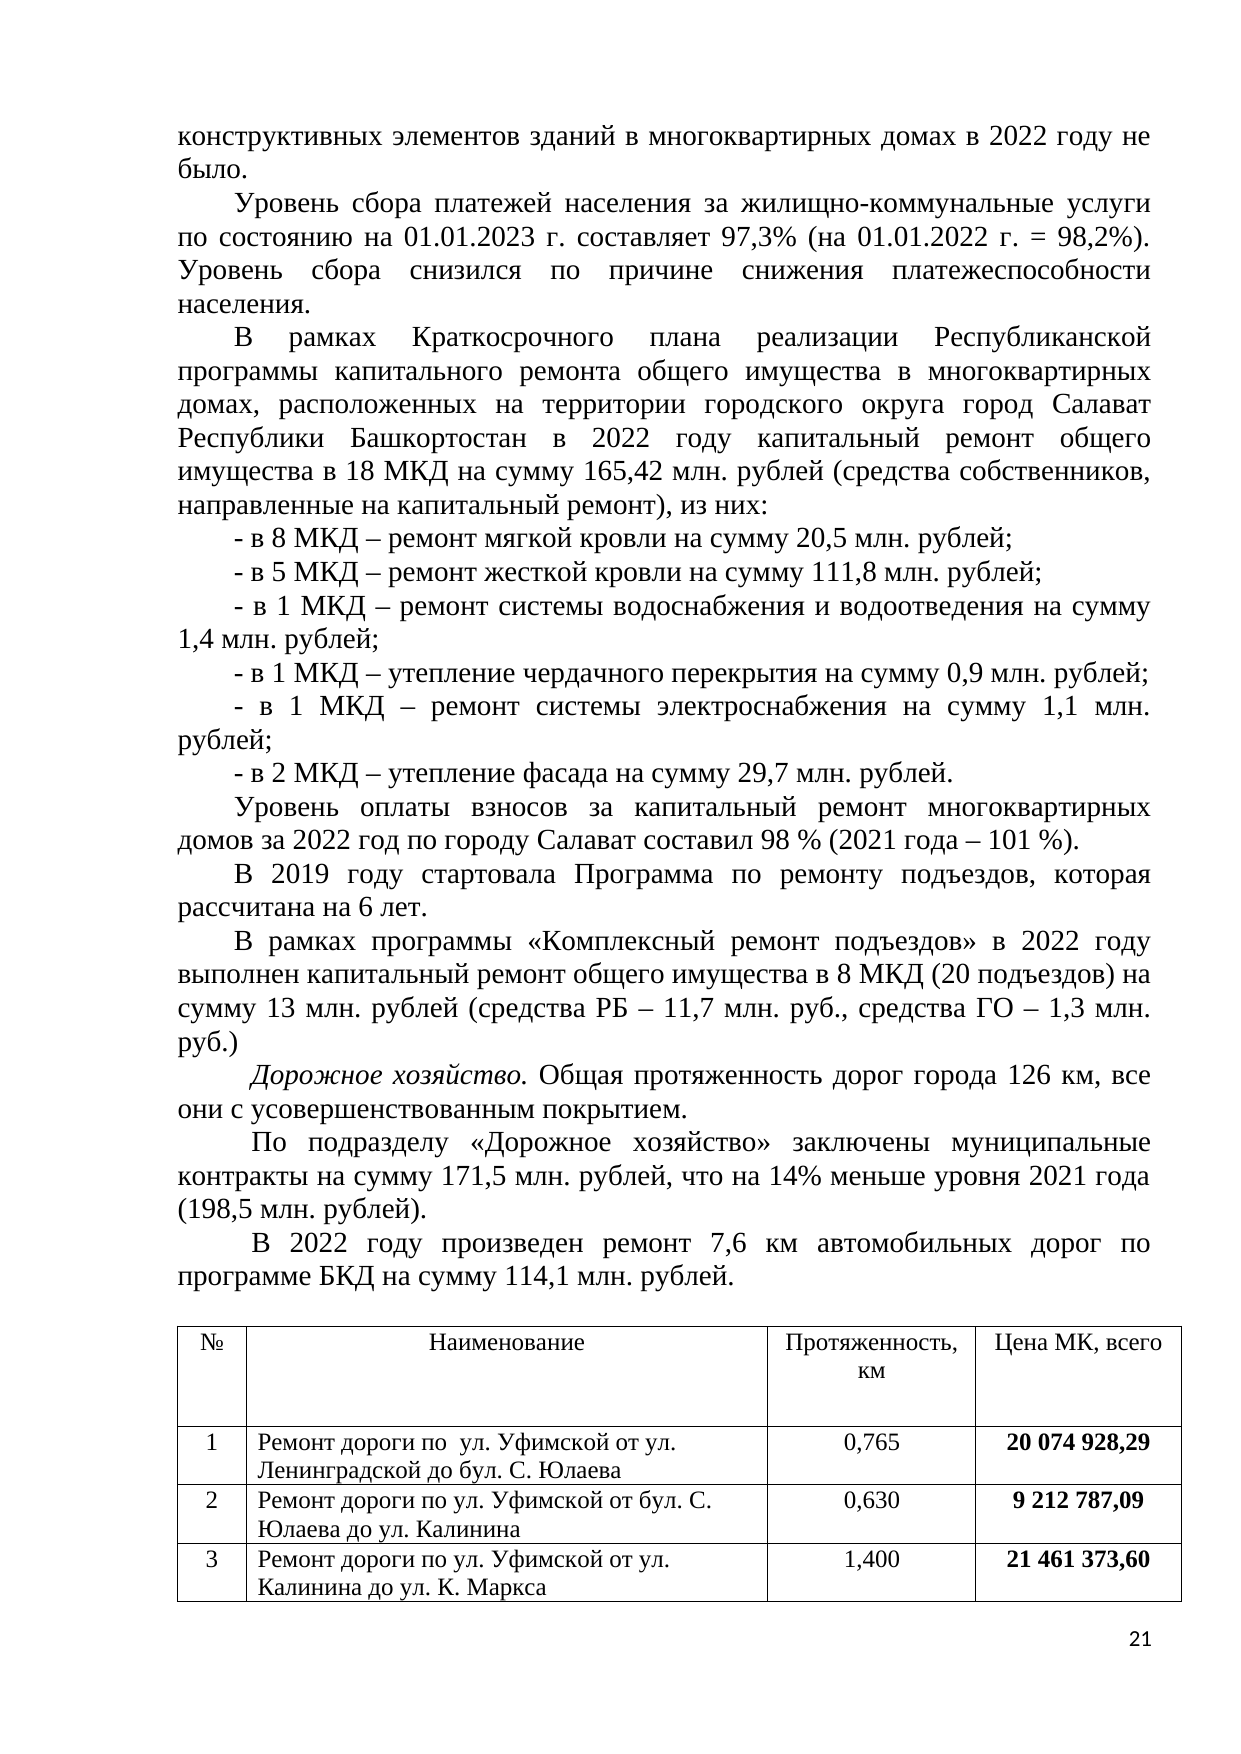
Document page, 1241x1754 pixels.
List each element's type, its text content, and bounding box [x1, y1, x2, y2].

table_cell Ремонт дороги по ул. Уфимской от ул. Ленинградской до бул. С. Юлаева [247, 1427, 767, 1484]
table_header Наименование [247, 1327, 767, 1426]
text В рамках программы «Комплексный ремонт подъездов» в 2022 году выполнен капитальный ремонт общего имущества в 8 МКД (20 подъездов) на сумму 13 млн. рублей (средства РБ – 11,7 млн. руб., средства ГО – 1,3 млн. руб.) [177, 923, 1152, 1057]
text Уровень оплаты взносов за капитальный ремонт многоквартирных домов за 2022 год по городу Салават составил 98 % (2021 года – 101 %). [177, 789, 1152, 856]
table_cell Ремонт дороги по ул. Уфимской от ул. Калинина до ул. К. Маркса [247, 1544, 767, 1601]
table_cell 21 461 373,60 [976, 1544, 1181, 1601]
table_header Протяженность, км [768, 1327, 975, 1426]
table_cell 1 [178, 1427, 246, 1484]
text - в 1 МКД – утепление чердачного перекрытия на сумму 0,9 млн. рублей; [177, 655, 1152, 688]
table_cell 20 074 928,29 [976, 1427, 1181, 1484]
table_cell Ремонт дороги по ул. Уфимской от бул. С. Юлаева до ул. Калинина [247, 1485, 767, 1543]
table_cell 9 212 787,09 [976, 1485, 1181, 1543]
table_cell 2 [178, 1485, 246, 1543]
text В рамках Краткосрочного плана реализации Республиканской программы капитального ремонта общего имущества в многоквартирных домах, расположенных на территории городского округа город Салават Республики Башкортостан в 2022 году капитальный ремонт общего имущества в 18 МКД на сумму 165,42 млн. рублей (средства собственников, направленные на капитальный ремонт), из них: [177, 319, 1152, 521]
text - в 2 МКД – утепление фасада на сумму 29,7 млн. рублей. [177, 755, 1152, 789]
text - в 5 МКД – ремонт жесткой кровли на сумму 111,8 млн. рублей; [177, 554, 1152, 588]
text - в 8 МКД – ремонт мягкой кровли на сумму 20,5 млн. рублей; [177, 521, 1152, 554]
table_cell 1,400 [768, 1544, 975, 1601]
table_header Цена МК, всего [976, 1327, 1181, 1426]
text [177, 118, 1152, 185]
text В 2019 году стартовала Программа по ремонту подъездов, которая рассчитана на 6 лет. [177, 856, 1152, 923]
table_header № [178, 1327, 246, 1426]
text По подразделу «Дорожное хозяйство» заключены муниципальные контракты на сумму 171,5 млн. рублей, что на 14% меньше уровня 2021 года (198,5 млн. рублей). [177, 1124, 1152, 1225]
text Дорожное хозяйство. Общая протяженность дорог города 126 км, все они с усовершенствованным покрытием. [177, 1057, 1152, 1124]
table_cell 0,630 [768, 1485, 975, 1543]
text Уровень сбора платежей населения за жилищно-коммунальные услуги по состоянию на 01.01.2023 г. составляет 97,3% (на 01.01.2022 г. = 98,2%). Уровень сбора снизился по причине снижения платежеспособности населения. [177, 185, 1152, 319]
table_cell 3 [178, 1544, 246, 1601]
text - в 1 МКД – ремонт системы электроснабжения на сумму 1,1 млн. рублей; [177, 688, 1152, 755]
text В 2022 году произведен ремонт 7,6 км автомобильных дорог по программе БКД на сумму 114,1 млн. рублей. [177, 1225, 1152, 1292]
table_cell 0,765 [768, 1427, 975, 1484]
text - в 1 МКД – ремонт системы водоснабжения и водоотведения на сумму 1,4 млн. рублей; [177, 588, 1152, 655]
